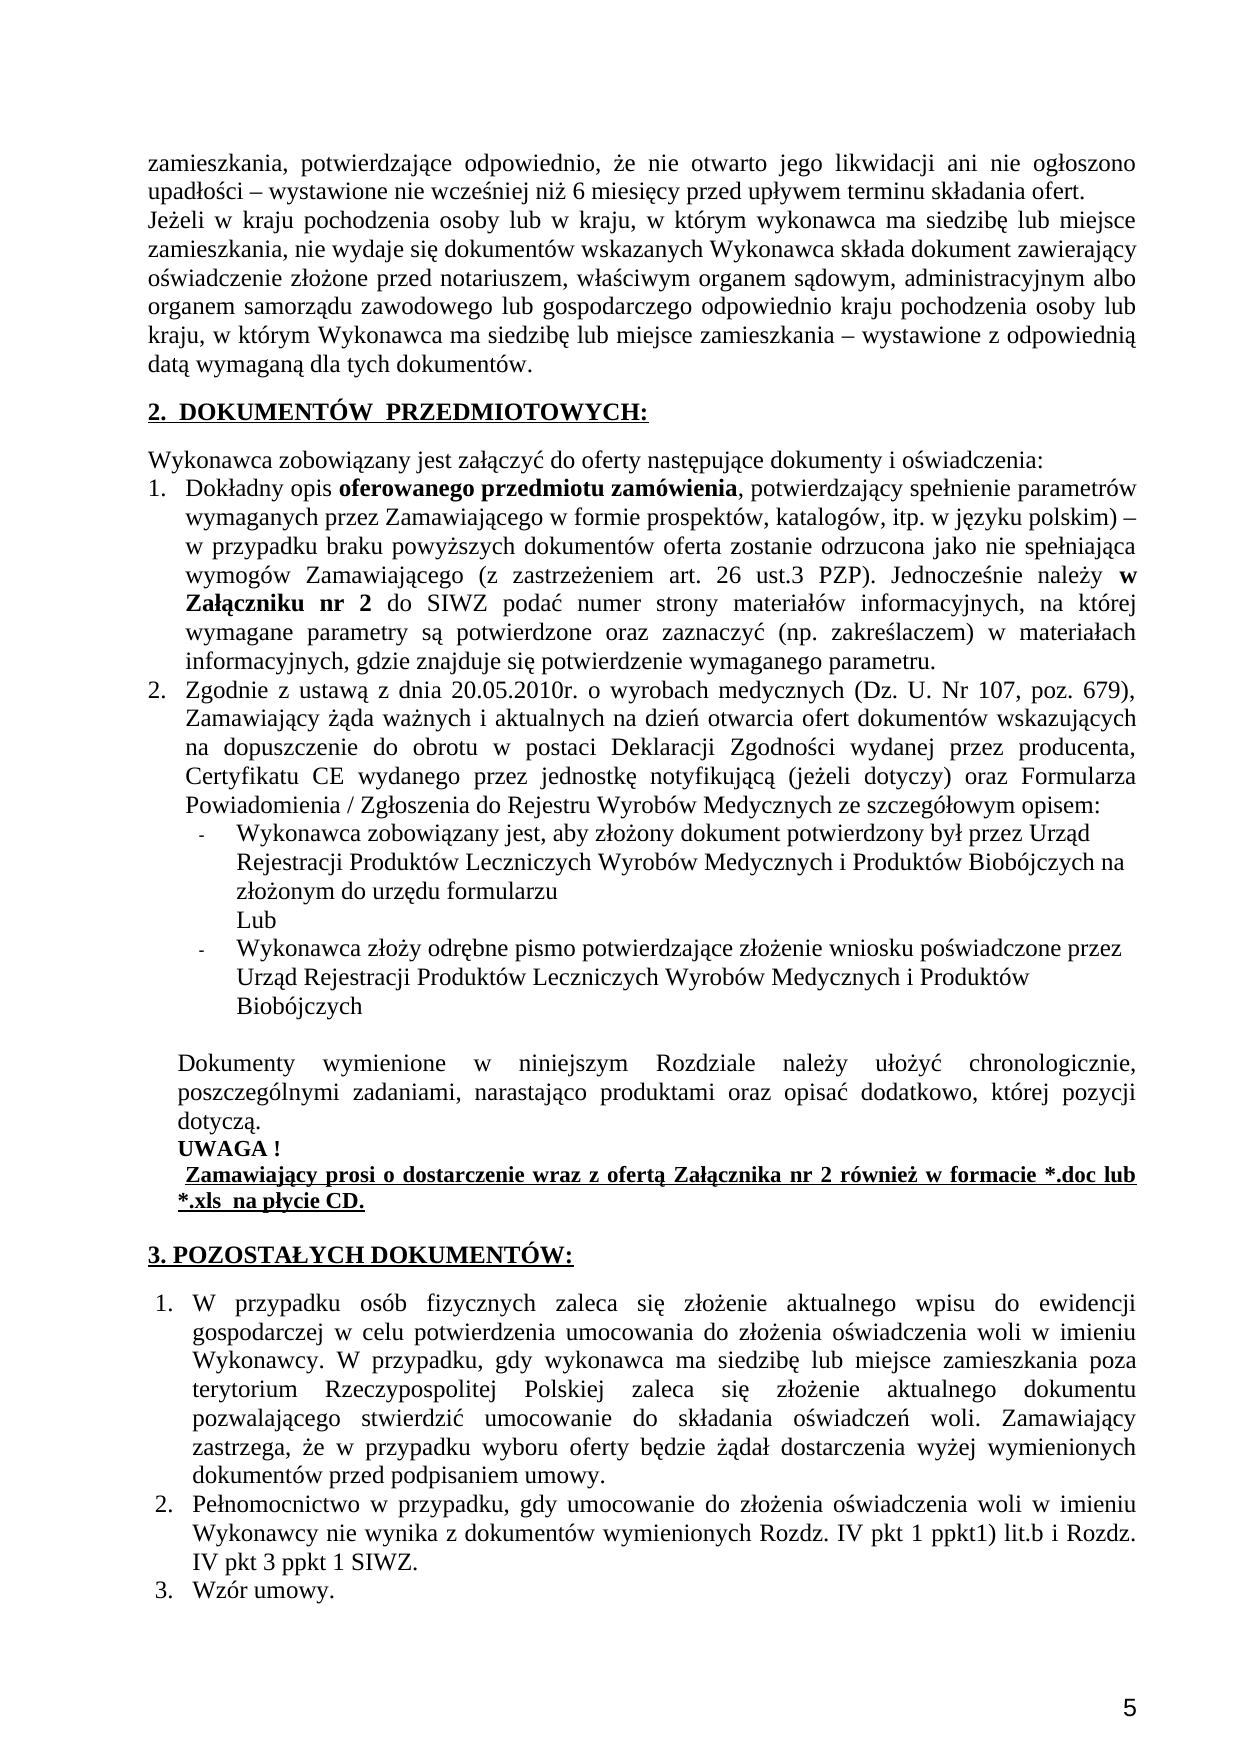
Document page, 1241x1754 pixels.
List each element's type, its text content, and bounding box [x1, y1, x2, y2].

list W przypadku osób fizycznych zaleca się złożenie aktualnego wpisu do ewidencji gospodarczej w celu potwierdzenia umocowania do złożenia oświadczenia woli w imieniu Wykonawcy. W przypadku, gdy wykonawca ma siedzibę lub miejsce zamieszkania poza terytorium Rzeczypospolitej Polskiej zaleca się złożenie aktualnego dokumentu pozwalającego stwierdzić umocowanie do składania oświadczeń woli. Zamawiający zastrzega, że w przypadku wyboru oferty będzie żądał dostarczenia wyżej wymienionych dokumentów przed podpisaniem umowy. [154, 1288, 1137, 1489]
text UWAGA ! [177, 1135, 1137, 1161]
text Dokumenty wymienione w niniejszym Rozdziale należy ułożyć chronologicznie, poszczególnymi zadaniami, narastająco produktami oraz opisać dodatkowo, której pozycji dotyczą. [177, 1048, 1137, 1135]
text 2. DOKUMENTÓW PRZEDMIOTOWYCH: [148, 397, 1137, 426]
text Lub [236, 905, 1137, 933]
text Zamawiający prosi o dostarczenie wraz z ofertą Załącznika nr 2 również w formacie *.doc lub *.xls na płycie CD. [177, 1161, 1137, 1214]
text Jeżeli w kraju pochodzenia osoby lub w kraju, w którym wykonawca ma siedzibę lub miejsce zamieszkania, nie wydaje się dokumentów wskazanych Wykonawca składa dokument zawierający oświadczenie złożone przed notariuszem, właściwym organem sądowym, administracyjnym albo organem samorządu zawodowego lub gospodarczego odpowiednio kraju pochodzenia osoby lub kraju, w którym Wykonawca ma siedzibę lub miejsce zamieszkania – wystawione z odpowiednią datą wymaganą dla tych dokumentów. [148, 205, 1137, 378]
list Dokładny opis oferowanego przedmiotu zamówienia, potwierdzający spełnienie parametrów wymaganych przez Zamawiającego w formie prospektów, katalogów, itp. w języku polskim) – w przypadku braku powyższych dokumentów oferta zostanie odrzucona jako nie spełniająca wymogów Zamawiającego (z zastrzeżeniem art. 26 ust.3 PZP). Jednocześnie należy w Załączniku nr 2 do SIWZ podać numer strony materiałów informacyjnych, na której wymagane parametry są potwierdzone oraz zaznaczyć (np. zakreślaczem) w materiałach informacyjnych, gdzie znajduje się potwierdzenie wymaganego parametru. [148, 473, 1137, 675]
text 3. POZOSTAŁYCH DOKUMENTÓW: [148, 1240, 1137, 1269]
list Wzór umowy. [154, 1576, 1137, 1604]
list Zgodnie z ustawą z dnia 20.05.2010r. o wyrobach medycznych (Dz. U. Nr 107, poz. 679), Zamawiający żąda ważnych i aktualnych na dzień otwarcia ofert dokumentów wskazujących na dopuszczenie do obrotu w postaci Deklaracji Zgodności wydanej przez producenta, Certyfikatu CE wydanego przez jednostkę notyfikującą (jeżeli dotyczy) oraz Formularza Powiadomienia / Zgłoszenia do Rejestru Wyrobów Medycznych ze szczegółowym opisem: [148, 675, 1137, 818]
text Wykonawca zobowiązany jest załączyć do oferty następujące dokumenty i oświadczenia: [148, 445, 1137, 473]
list Wykonawca złoży odrębne pismo potwierdzające złożenie wniosku poświadczone przez Urząd Rejestracji Produktów Leczniczych Wyrobów Medycznych i Produktów Biobójczych [199, 933, 1137, 1020]
list Wykonawca zobowiązany jest, aby złożony dokument potwierdzony był przez Urząd Rejestracji Produktów Leczniczych Wyrobów Medycznych i Produktów Biobójczych na złożonym do urzędu formularzu [199, 818, 1137, 905]
list Pełnomocnictwo w przypadku, gdy umocowanie do złożenia oświadczenia woli w imieniu Wykonawcy nie wynika z dokumentów wymienionych Rozdz. IV pkt 1 ppkt1) lit.b i Rozdz. IV pkt 3 ppkt 1 SIWZ. [154, 1489, 1137, 1576]
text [148, 148, 1137, 205]
